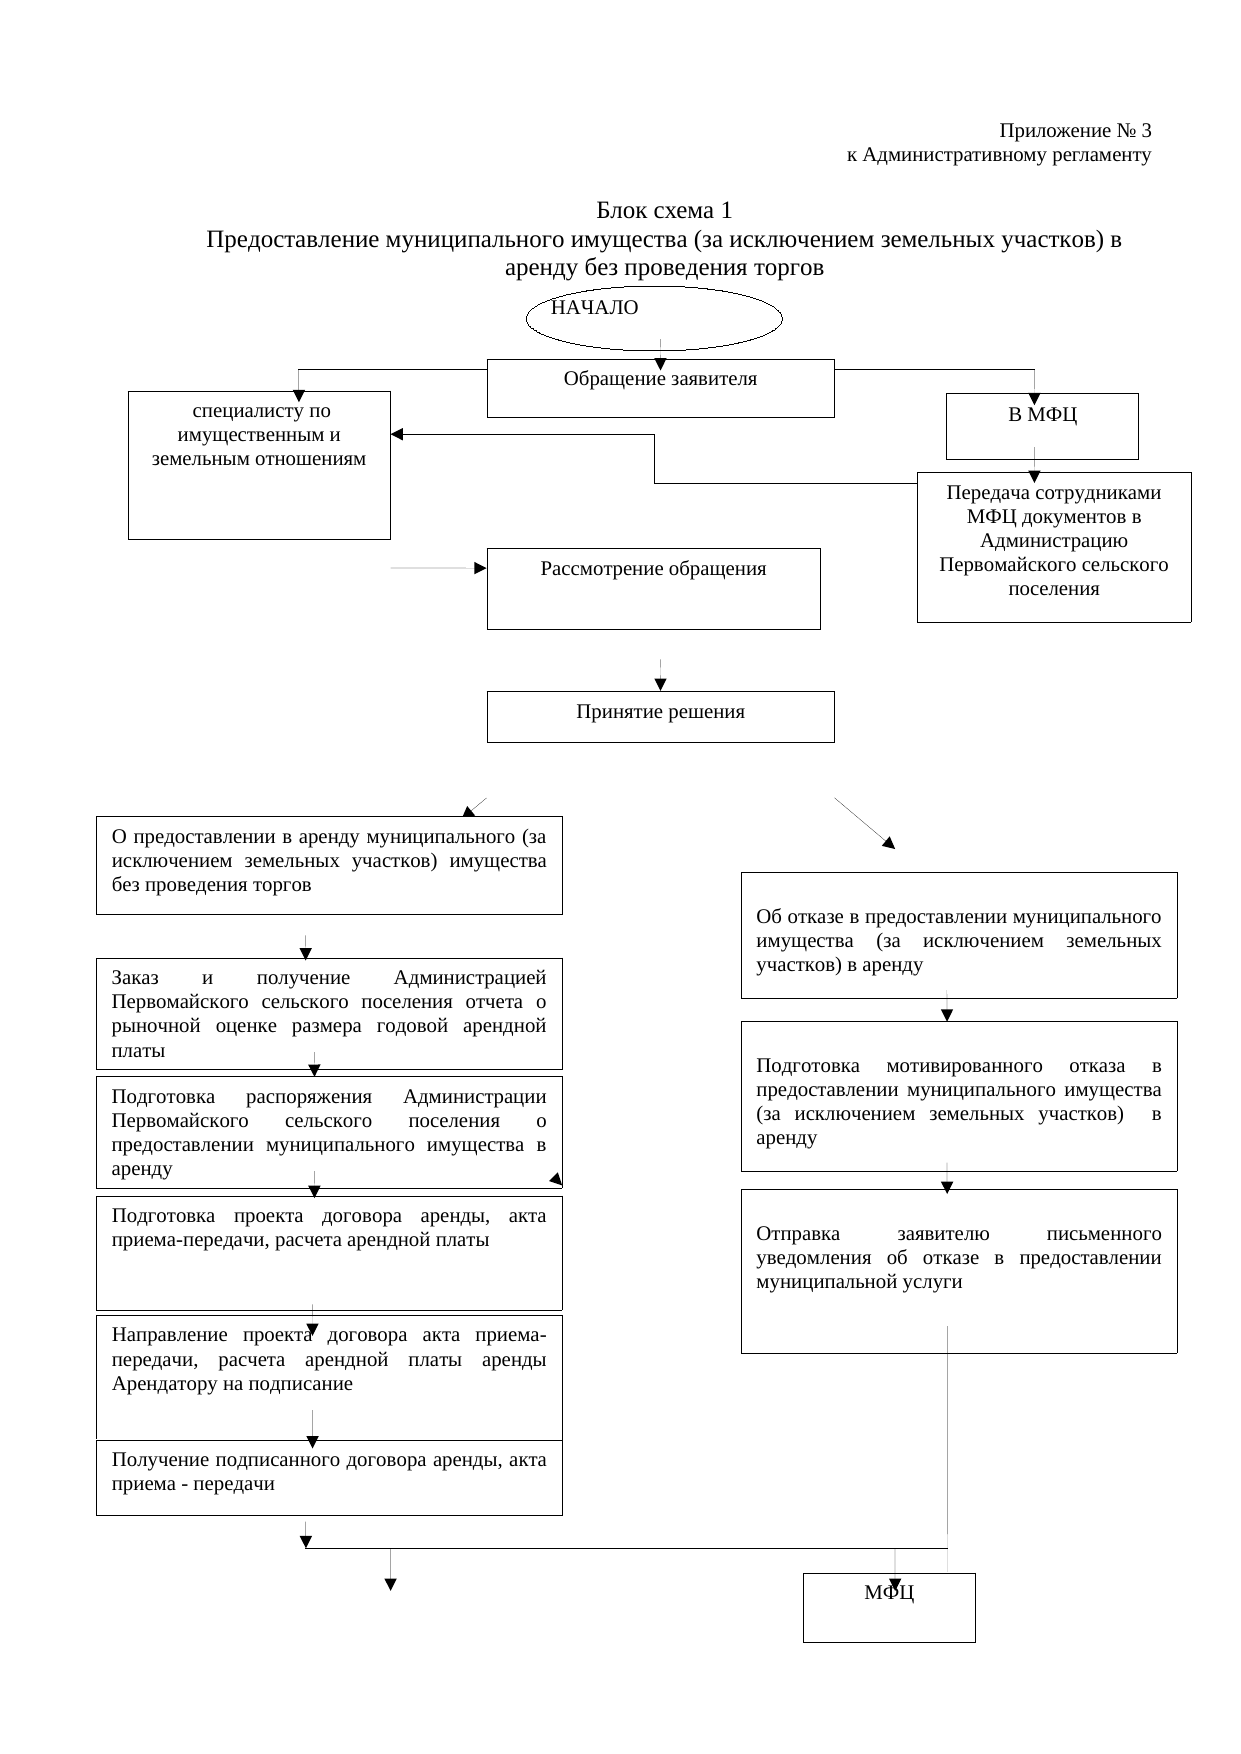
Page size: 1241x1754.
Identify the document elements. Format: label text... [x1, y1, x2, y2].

text Предоставление муниципального имущества (за исключением земельных участков) в аренду без проведения торгов [177, 224, 1152, 281]
text к Административному регламенту [177, 142, 1152, 166]
text Приложение № 3 [177, 118, 1152, 142]
text Блок схема 1 [177, 195, 1152, 224]
